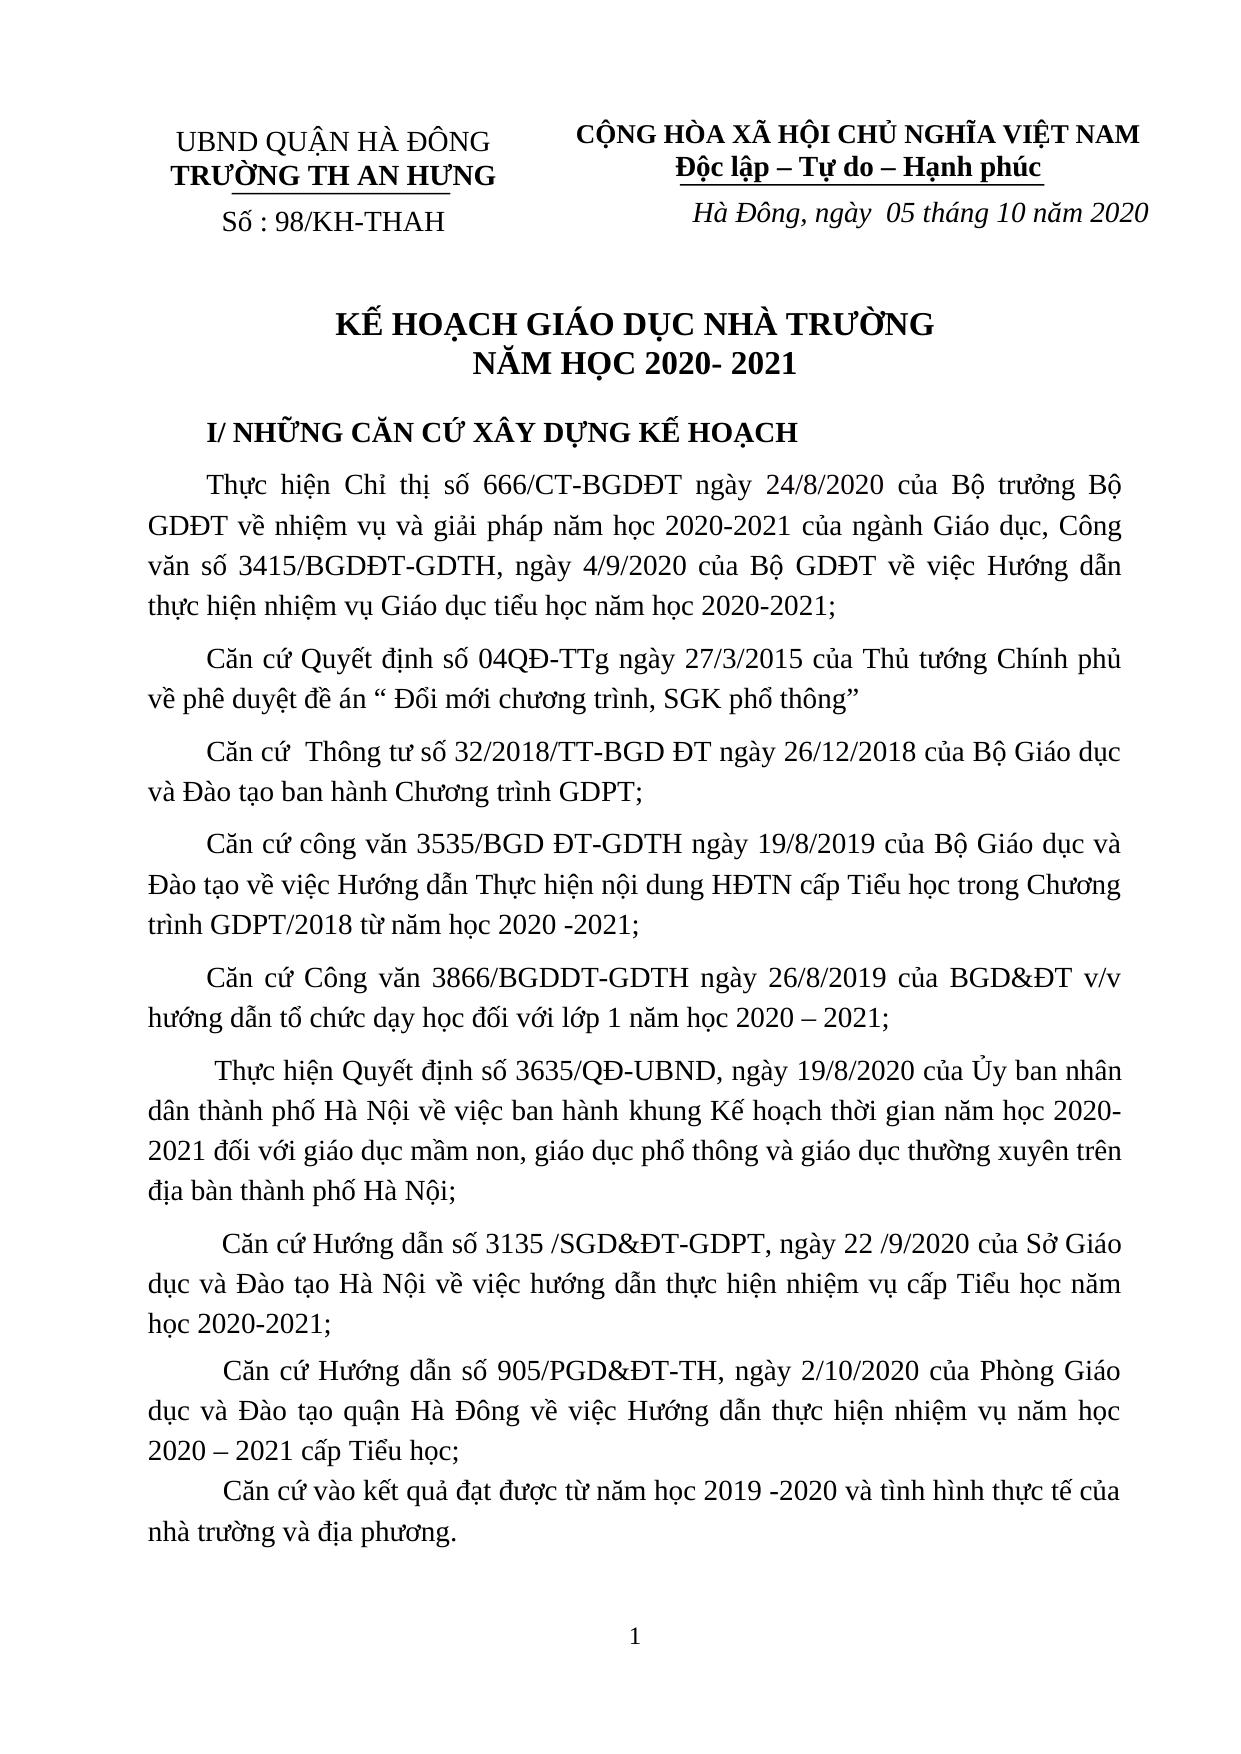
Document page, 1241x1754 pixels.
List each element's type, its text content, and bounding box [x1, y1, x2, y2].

table_header CỘNG HÒA XÃ HỘI CHỦ NGHĨA VIỆT NAM Độc lập – Tự do – Hạnh phúc Hà Đông, ngày 05 tháng 10 năm 2020 [571, 118, 1160, 237]
text Căn cứ Hướng dẫn số 3135 /SGD&ĐT-GDPT, ngày 22 /9/2020 của Sở Giáo dục và Đào tạo Hà Nội về việc hướng dẫn thực hiện nhiệm vụ cấp Tiểu học năm học 2020-2021; [148, 1226, 1122, 1340]
text Căn cứ Hướng dẫn số 905/PGD&ĐT-TH, ngày 2/10/2020 của Phòng Giáo dục và Đào tạo quận Hà Đông về việc Hướng dẫn thực hiện nhiệm vụ năm học 2020 – 2021 cấp Tiểu học; [148, 1353, 1122, 1467]
text Thực hiện Quyết định số 3635/QĐ-UBND, ngày 19/8/2020 của Ủy ban nhân dân thành phố Hà Nội về việc ban hành khung Kế hoạch thời gian năm học 2020-2021 đối với giáo dục mầm non, giáo dục phổ thông và giáo dục thường xuyên trên địa bàn thành phố Hà Nội; [148, 1053, 1122, 1207]
text NĂM HỌC 2020- 2021 [148, 343, 1122, 381]
text Căn cứ Công văn 3866/BGDDT-GDTH ngày 26/8/2019 của BGD&ĐT v/v hướng dẫn tổ chức dạy học đối với lớp 1 năm học 2020 – 2021; [148, 960, 1122, 1033]
text Thực hiện Chỉ thị số 666/CT-BGDĐT ngày 24/8/2020 của Bộ trưởng Bộ GDĐT về nhiệm vụ và giải pháp năm học 2020-2021 của ngành Giáo dục, Công văn số 3415/BGDĐT-GDTH, ngày 4/9/2020 của Bộ GDĐT về việc Hướng dẫn thực hiện nhiệm vụ Giáo dục tiểu học năm học 2020-2021; [148, 467, 1122, 622]
table_header UBND QUẬN HÀ ĐÔNG TRƯỜNG TH AN HƯNG Số : 98/KH-THAH [110, 118, 571, 237]
text Căn cứ Thông tư số 32/2018/TT-BGD ĐT ngày 26/12/2018 của Bộ Giáo dục và Đào tạo ban hành Chương trình GDPT; [148, 734, 1122, 807]
text Căn cứ công văn 3535/BGD ĐT-GDTH ngày 19/8/2019 của Bộ Giáo dục và Đào tạo về việc Hướng dẫn Thực hiện nội dung HĐTN cấp Tiểu học trong Chương trình GDPT/2018 từ năm học 2020 -2021; [148, 827, 1122, 941]
text I/ NHỮNG CĂN CỨ XÂY DỰNG KẾ HOẠCH [148, 415, 1122, 448]
text Căn cứ vào kết quả đạt được từ năm học 2019 -2020 và tình hình thực tế của nhà trường và địa phương. [148, 1473, 1122, 1547]
text Căn cứ Quyết định số 04QĐ-TTg ngày 27/3/2015 của Thủ tướng Chính phủ về phê duyệt đề án “ Đổi mới chương trình, SGK phổ thông” [148, 641, 1122, 714]
text KẾ HOẠCH GIÁO DỤC NHÀ TRƯỜNG [148, 304, 1122, 343]
